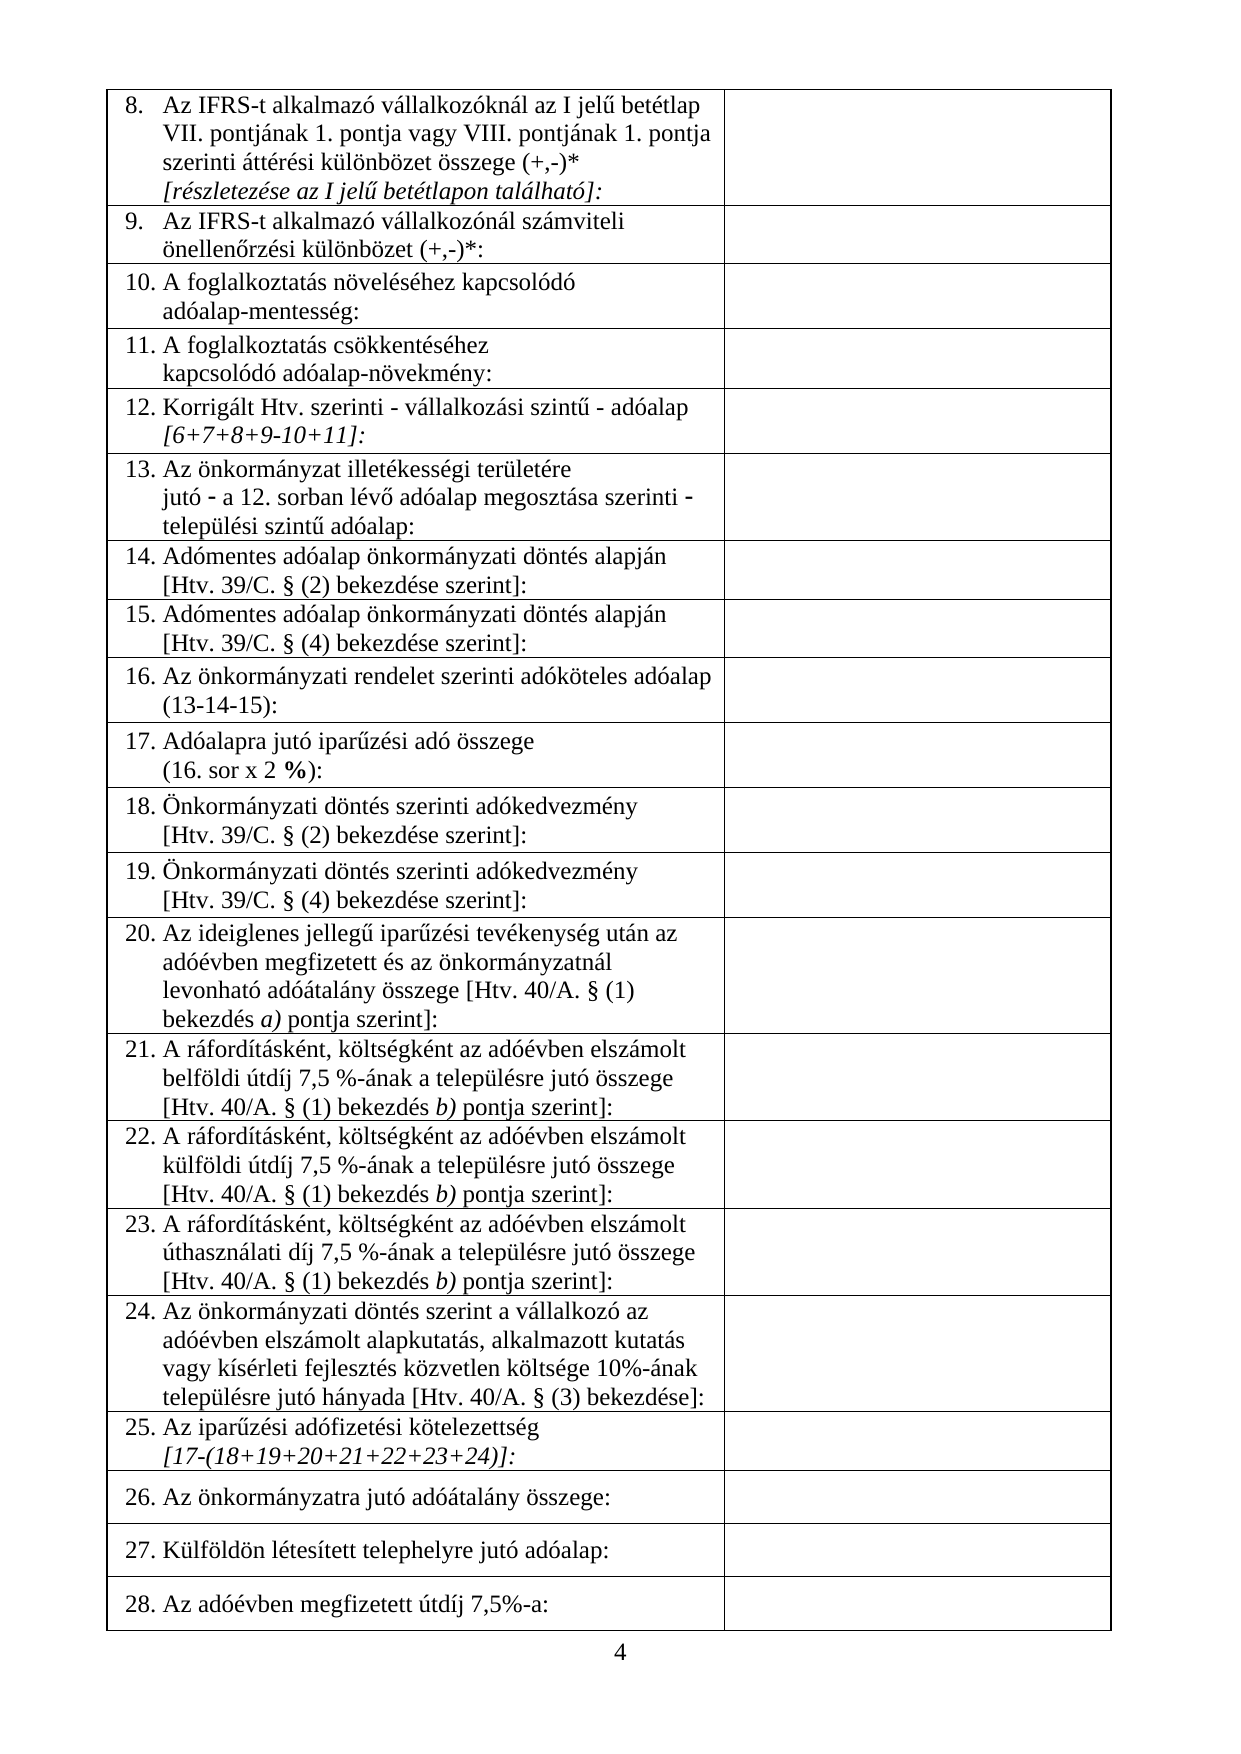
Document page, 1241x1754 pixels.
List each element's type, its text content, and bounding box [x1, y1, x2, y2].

table_cell [725, 1034, 1110, 1120]
table_cell A foglalkoztatás csökkentéséhez kapcsolódó adóalap-növekmény: [108, 329, 724, 388]
table_cell Az IFRS-t alkalmazó vállalkozónál számviteli önellenőrzési különbözet (+,-)*: [108, 206, 724, 263]
table_cell Korrigált Htv. szerinti - vállalkozási szintű - adóalap [6+7+8+9-10+11]: [108, 389, 724, 453]
table_cell [725, 788, 1110, 852]
table_cell [725, 389, 1110, 453]
table_cell [725, 1209, 1110, 1295]
table_cell [725, 1471, 1110, 1523]
table_cell Az IFRS-t alkalmazó vállalkozóknál az I jelű betétlap VII. pontjának 1. pontja vagy VIII. pontjának 1. pontja szerinti áttérési különbözet összege (+,-)* [részletezése az I jelű betétlapon található]: [108, 90, 724, 205]
table_cell Külföldön létesített telephelyre jutó adóalap: [108, 1524, 724, 1576]
table_cell [725, 206, 1110, 263]
table_cell [725, 90, 1110, 205]
table_cell A ráfordításként, költségként az adóévben elszámolt úthasználati díj 7,5 %-ának a településre jutó összege [Htv. 40/A. § (1) bekezdés b) pontja szerint]: [108, 1209, 724, 1295]
table_cell A foglalkoztatás növeléséhez kapcsolódó adóalap-mentesség: [108, 264, 724, 328]
table_cell Az önkormányzati döntés szerint a vállalkozó az adóévben elszámolt alapkutatás, alkalmazott kutatás vagy kísérleti fejlesztés közvetlen költsége 10%-ának településre jutó hányada [Htv. 40/A. § (3) bekezdése]: [108, 1296, 724, 1411]
table_cell [725, 329, 1110, 388]
table_cell Adómentes adóalap önkormányzati döntés alapján [Htv. 39/C. § (2) bekezdése szerint]: [108, 541, 724, 598]
table_cell [725, 600, 1110, 657]
table_cell [725, 1577, 1110, 1629]
table_cell Önkormányzati döntés szerinti adókedvezmény [Htv. 39/C. § (2) bekezdése szerint]: [108, 788, 724, 852]
table_cell [725, 723, 1110, 787]
table_cell [725, 1296, 1110, 1411]
table_cell [725, 264, 1110, 328]
table_cell [725, 541, 1110, 598]
table_cell [725, 1524, 1110, 1576]
table_cell Önkormányzati döntés szerinti adókedvezmény [Htv. 39/C. § (4) bekezdése szerint]: [108, 853, 724, 917]
table_cell Az önkormányzati rendelet szerinti adóköteles adóalap (13-14-15): [108, 658, 724, 722]
table_cell Az adóévben megfizetett útdíj 7,5%-a: [108, 1577, 724, 1629]
table_cell Adóalapra jutó iparűzési adó összege (16. sor x 2 %): [108, 723, 724, 787]
table_cell [725, 454, 1110, 540]
table_cell [725, 853, 1110, 917]
table_cell [725, 1412, 1110, 1469]
table_cell Adómentes adóalap önkormányzati döntés alapján [Htv. 39/C. § (4) bekezdése szerint]: [108, 600, 724, 657]
table_cell Az önkormányzatra jutó adóátalány összege: [108, 1471, 724, 1523]
table_cell Az ideiglenes jellegű iparűzési tevékenység után az adóévben megfizetett és az önkormányzatnál levonható adóátalány összege [Htv. 40/A. § (1) bekezdés a) pontja szerint]: [108, 918, 724, 1033]
table_cell Az önkormányzat illetékességi területére jutó a 12. sorban lévő adóalap megosztása szerinti települési szintű adóalap: [108, 454, 724, 540]
table_cell [725, 918, 1110, 1033]
table_cell Az iparűzési adófizetési kötelezettség [17-(18+19+20+21+22+23+24)]: [108, 1412, 724, 1469]
table_cell [725, 1121, 1110, 1208]
table_cell [725, 658, 1110, 722]
table_cell A ráfordításként, költségként az adóévben elszámolt külföldi útdíj 7,5 %-ának a településre jutó összege [Htv. 40/A. § (1) bekezdés b) pontja szerint]: [108, 1121, 724, 1208]
table_cell A ráfordításként, költségként az adóévben elszámolt belföldi útdíj 7,5 %-ának a településre jutó összege [Htv. 40/A. § (1) bekezdés b) pontja szerint]: [108, 1034, 724, 1120]
